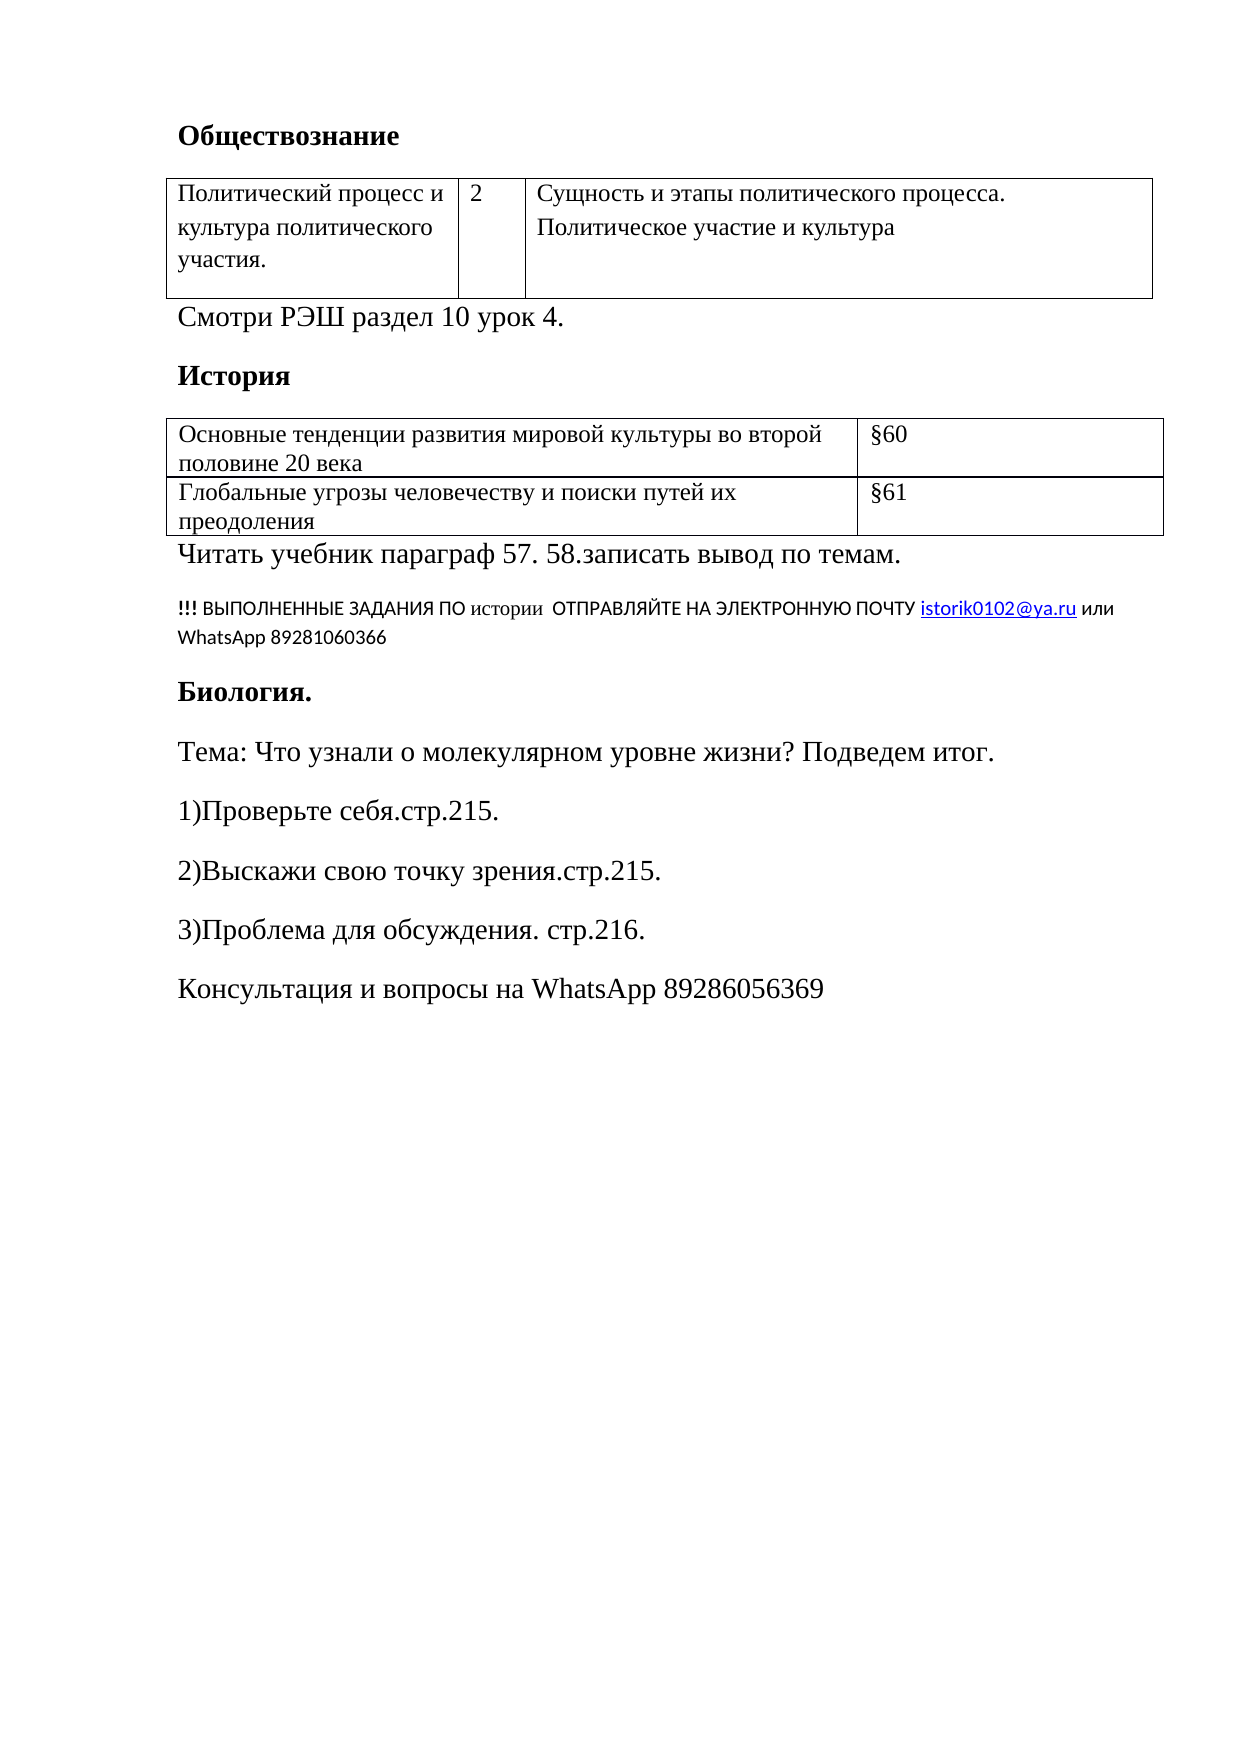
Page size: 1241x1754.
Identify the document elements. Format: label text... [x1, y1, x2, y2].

table_header Основные тенденции развития мировой культуры во второй половине 20 века [167, 419, 857, 476]
text Обществознание [177, 118, 1152, 152]
table_header §60 [858, 419, 1163, 476]
table_header Политический процесс и культура политического участия. [167, 179, 458, 298]
text 1)Проверьте себя.стр.215. [177, 793, 1152, 827]
text История [177, 358, 1152, 392]
text Тема: Что узнали о молекулярном уровне жизни? Подведем итог. [177, 734, 1152, 767]
text Консультация и вопросы на WhatsApp 89286056369 [177, 971, 1152, 1005]
table_cell §61 [858, 478, 1163, 535]
table_cell Глобальные угрозы человечеству и поиски путей их преодоления [167, 478, 857, 535]
text 2)Выскажи свою точку зрения.стр.215. [177, 853, 1152, 886]
text Читать учебник параграф 57. 58.записать вывод по темам. [177, 536, 1152, 569]
text !!! ВЫПОЛНЕННЫЕ ЗАДАНИЯ ПО истории ОТПРАВЛЯЙТЕ НА ЭЛЕКТРОННУЮ ПОЧТУ istorik0102@ya.ru или WhatsApp 89281060366 [177, 595, 1152, 650]
text Смотри РЭШ раздел 10 урок 4. [177, 299, 1152, 333]
table_header Сущность и этапы политического процесса. Политическое участие и культура [526, 179, 1152, 298]
text Биология. [177, 674, 1152, 708]
table_header 2 [459, 179, 525, 298]
text 3)Проблема для обсуждения. стр.216. [177, 912, 1152, 946]
